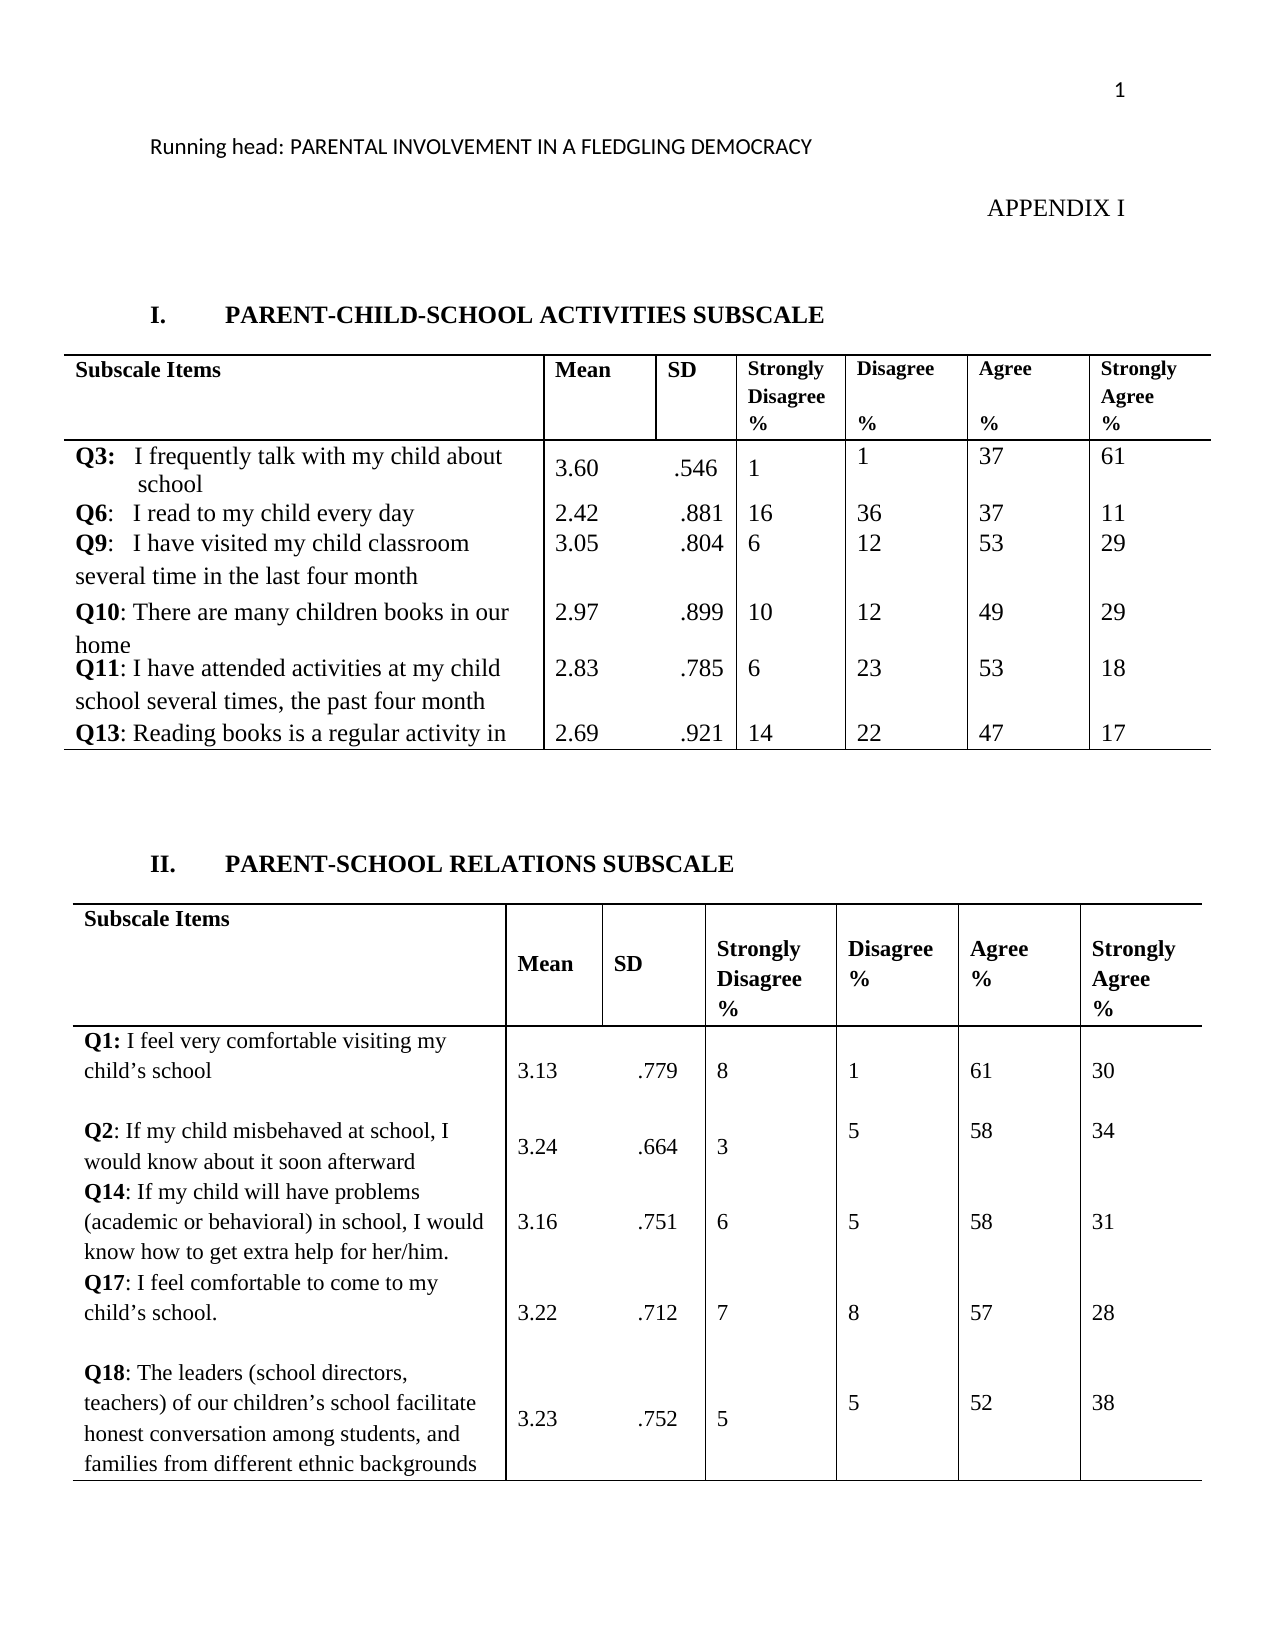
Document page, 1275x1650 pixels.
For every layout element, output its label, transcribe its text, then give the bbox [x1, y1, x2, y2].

table_cell 16 [737, 498, 845, 528]
table_cell 5 [706, 1359, 836, 1480]
table_cell 58 [959, 1178, 1080, 1269]
table_cell 28 [1081, 1269, 1202, 1359]
table_cell Q1: I feel very comfortable visiting my child’s school [73, 1027, 505, 1118]
table_header Disagree % [837, 905, 958, 1025]
text APPENDIX I [150, 193, 1125, 222]
table_cell 8 [837, 1269, 958, 1359]
table_header Mean [507, 905, 602, 1025]
table_cell 2.83 .785 [545, 653, 736, 718]
table_cell Q2: If my child misbehaved at school, I would know about it soon afterward [73, 1118, 505, 1178]
table_header SD [657, 356, 736, 439]
table_cell Q3: I frequently talk with my child about school [64, 441, 543, 498]
table_cell Q11: I have attended activities at my child school several times, the past four month (School presentations, kids acting, singing, recitals, participated in parents-teachers meetings, parents workshops, etc.) [64, 653, 543, 718]
table_cell 17 [1090, 719, 1211, 748]
table_cell 1 [837, 1027, 958, 1118]
table_cell 3.16 .751 [507, 1178, 705, 1269]
table_cell Q17: I feel comfortable to come to my child’s school. [73, 1269, 505, 1359]
table_header Mean [545, 356, 655, 439]
table_cell Q6: I read to my child every day [64, 498, 543, 528]
table_cell 6 [737, 528, 845, 597]
table_cell 29 [1090, 528, 1211, 597]
table_header Agree % [968, 356, 1089, 439]
list PARENT-CHILD-SCHOOL ACTIVITIES SUBSCALE [150, 300, 1125, 329]
table_header Strongly Disagree % [737, 356, 845, 439]
table_cell 14 [737, 719, 845, 748]
table_cell 58 [959, 1118, 1080, 1178]
table_cell 5 [837, 1118, 958, 1178]
table_cell 47 [968, 719, 1089, 748]
table_cell 11 [1090, 498, 1211, 528]
table_header Disagree % [846, 356, 967, 439]
table_cell 6 [737, 653, 845, 718]
table_cell Q10: There are many children books in our home [64, 597, 543, 653]
table_cell 23 [846, 653, 967, 718]
table_cell 37 [968, 498, 1089, 528]
table_header Strongly Agree % [1081, 905, 1202, 1025]
table_cell 5 [837, 1359, 958, 1480]
table_cell 3.24 .664 [507, 1118, 705, 1178]
table_cell 57 [959, 1269, 1080, 1359]
table_cell 3.23 .752 [507, 1359, 705, 1480]
table_cell 38 [1081, 1359, 1202, 1480]
table_cell 10 [737, 597, 845, 653]
table_cell 29 [1090, 597, 1211, 653]
table_cell 31 [1081, 1178, 1202, 1269]
table_cell 2.42 .881 [545, 498, 736, 528]
table_header Strongly Disagree % [706, 905, 836, 1025]
list PARENT-SCHOOL RELATIONS SUBSCALE [150, 849, 1125, 877]
table_cell 3.13 .779 [507, 1027, 705, 1118]
table_cell Q14: If my child will have problems (academic or behavioral) in school, I would know how to get extra help for her/him. [73, 1178, 505, 1269]
table_cell 3.05 .804 [545, 528, 736, 597]
table_cell 6 [706, 1178, 836, 1269]
table_cell 3.22 .712 [507, 1269, 705, 1359]
table_cell 30 [1081, 1027, 1202, 1118]
table_cell 1 [737, 441, 845, 498]
table_cell 3.60 .546 [545, 441, 736, 498]
table_cell 53 [968, 653, 1089, 718]
table_cell 12 [846, 597, 967, 653]
table_cell 1 [846, 441, 967, 498]
table_cell 53 [968, 528, 1089, 597]
table_cell 34 [1081, 1118, 1202, 1178]
table_cell 12 [846, 528, 967, 597]
table_header Strongly Agree % [1090, 356, 1211, 439]
table_cell 5 [837, 1178, 958, 1269]
table_header SD [603, 905, 705, 1025]
table_cell Q9: I have visited my child classroom several time in the last four month [64, 528, 543, 597]
table_cell Q13: Reading books is a regular activity in our home. [64, 719, 543, 748]
table_cell 3 [706, 1118, 836, 1178]
table_cell 49 [968, 597, 1089, 653]
table_cell 18 [1090, 653, 1211, 718]
table_cell 52 [959, 1359, 1080, 1480]
table_cell 22 [846, 719, 967, 748]
table_cell 36 [846, 498, 967, 528]
table_header Agree % [959, 905, 1080, 1025]
table_cell 7 [706, 1269, 836, 1359]
table_cell 2.97 .899 [545, 597, 736, 653]
table_cell 8 [706, 1027, 836, 1118]
table_cell 61 [959, 1027, 1080, 1118]
table_cell 37 [968, 441, 1089, 498]
table_cell 2.69 .921 [545, 719, 736, 748]
table_header Subscale Items [64, 356, 543, 439]
table_cell Q18: The leaders (school directors, teachers) of our children’s school facilitate honest conversation among students, and families from different ethnic backgrounds [73, 1359, 505, 1480]
table_header Subscale Items [73, 905, 505, 1025]
table_cell 61 [1090, 441, 1211, 498]
